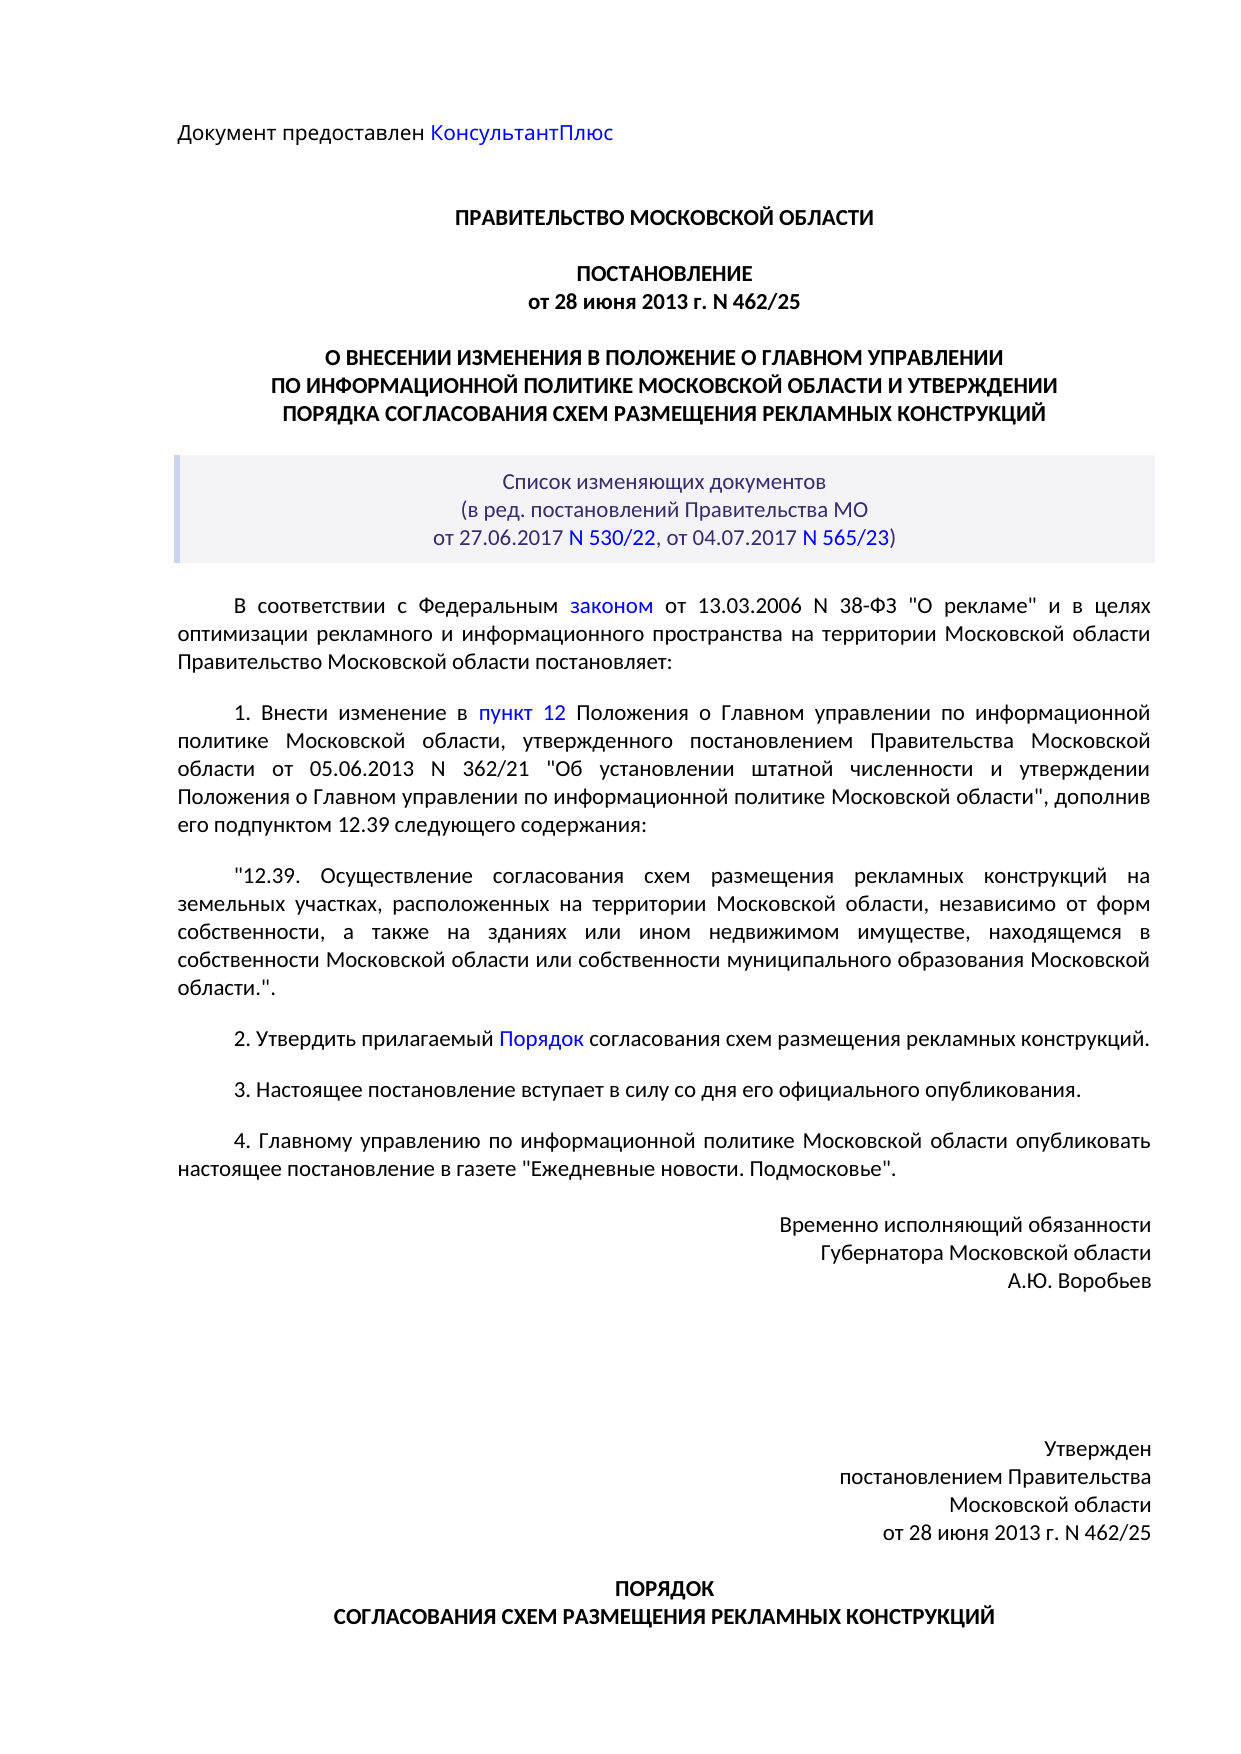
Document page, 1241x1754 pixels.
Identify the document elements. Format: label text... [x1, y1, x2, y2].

text 3. Настоящее постановление вступает в силу со дня его официального опубликования. [177, 1075, 1152, 1103]
text Московской области [177, 1490, 1152, 1518]
text "12.39. Осуществление согласования схем размещения рекламных конструкций на земельных участках, расположенных на территории Московской области, независимо от форм собственности, а также на зданиях или ином недвижимом имуществе, находящемся в собственности Московской области или собственности муниципального образования Московской области.". [177, 861, 1152, 1001]
text от 28 июня 2013 г. N 462/25 [177, 1518, 1152, 1546]
title Документ предоставлен КонсультантПлюс [177, 118, 1152, 175]
title О ВНЕСЕНИИ ИЗМЕНЕНИЯ В ПОЛОЖЕНИЕ О ГЛАВНОМ УПРАВЛЕНИИ [177, 343, 1152, 371]
text Утвержден [177, 1434, 1152, 1462]
text Губернатора Московской области [177, 1238, 1152, 1266]
text А.Ю. Воробьев [177, 1266, 1152, 1294]
table_header Список изменяющих документов (в ред. постановлений Правительства МО от 27.06.2017 N 530/22, от 04.07.2017 N 565/23) [180, 455, 1149, 563]
text В соответствии с Федеральным законом от 13.03.2006 N 38-ФЗ "О рекламе" и в целях оптимизации рекламного и информационного пространства на территории Московской области Правительство Московской области постановляет: [177, 591, 1152, 675]
title ПОРЯДОК [177, 1574, 1152, 1602]
title от 28 июня 2013 г. N 462/25 [177, 287, 1152, 315]
text 4. Главному управлению по информационной политике Московской области опубликовать настоящее постановление в газете "Ежедневные новости. Подмосковье". [177, 1126, 1152, 1182]
text 1. Внести изменение в пункт 12 Положения о Главном управлении по информационной политике Московской области, утвержденного постановлением Правительства Московской области от 05.06.2013 N 362/21 "Об установлении штатной численности и утверждении Положения о Главном управлении по информационной политике Московской области", дополнив его подпунктом 12.39 следующего содержания: [177, 698, 1152, 838]
title ПО ИНФОРМАЦИОННОЙ ПОЛИТИКЕ МОСКОВСКОЙ ОБЛАСТИ И УТВЕРЖДЕНИИ [177, 371, 1152, 399]
title ПРАВИТЕЛЬСТВО МОСКОВСКОЙ ОБЛАСТИ [177, 203, 1152, 231]
text 2. Утвердить прилагаемый Порядок согласования схем размещения рекламных конструкций. [177, 1024, 1152, 1052]
title ПОСТАНОВЛЕНИЕ [177, 259, 1152, 287]
text постановлением Правительства [177, 1462, 1152, 1490]
title СОГЛАСОВАНИЯ СХЕМ РАЗМЕЩЕНИЯ РЕКЛАМНЫХ КОНСТРУКЦИЙ [177, 1602, 1152, 1630]
title ПОРЯДКА СОГЛАСОВАНИЯ СХЕМ РАЗМЕЩЕНИЯ РЕКЛАМНЫХ КОНСТРУКЦИЙ [177, 399, 1152, 427]
text Временно исполняющий обязанности [177, 1210, 1152, 1238]
